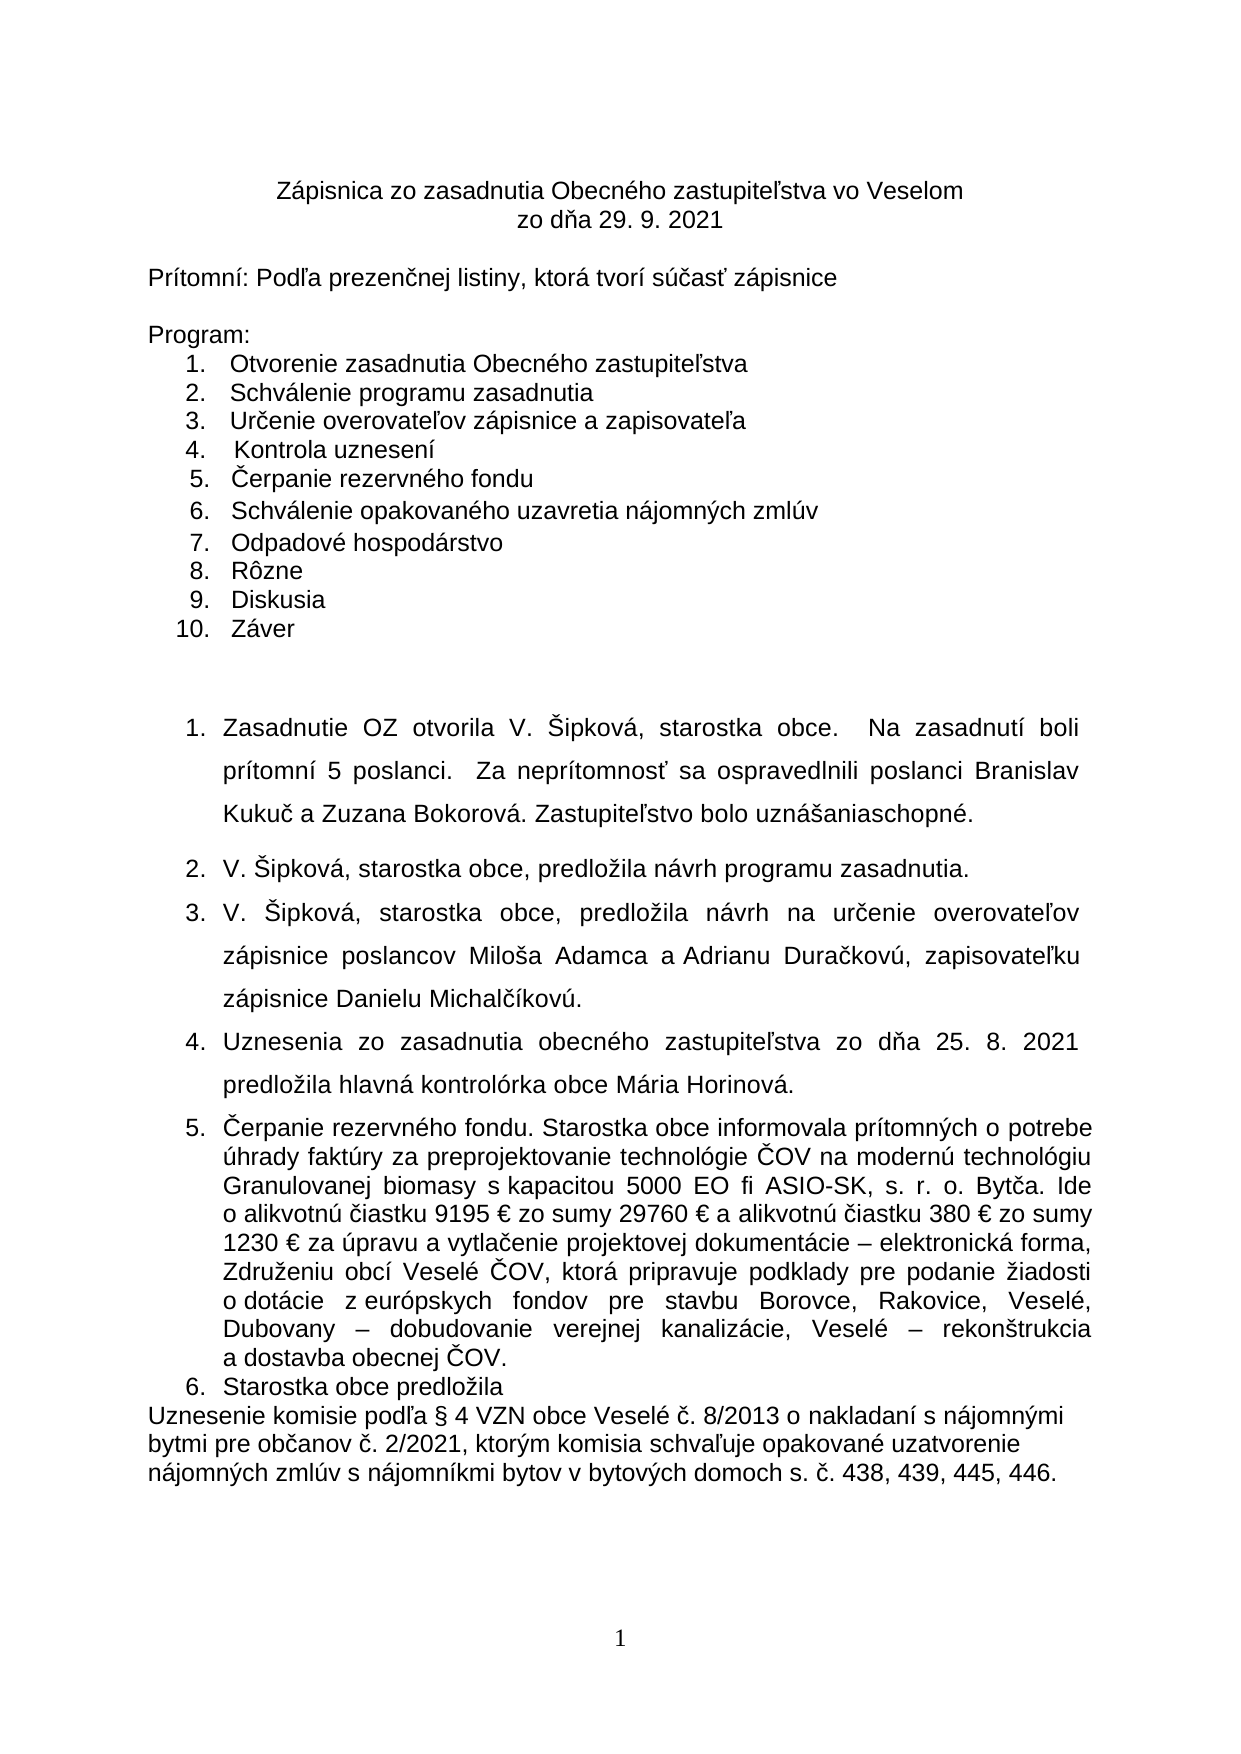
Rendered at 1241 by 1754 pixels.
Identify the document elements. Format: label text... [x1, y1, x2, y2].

text zo dňa 29. 9. 2021 [148, 205, 1093, 234]
text 4. Kontrola uznesení [185, 435, 1093, 464]
text 8. Rôzne [148, 556, 1093, 585]
list Určenie overovateľov zápisnice a zapisovateľa [185, 406, 1093, 435]
text 7. Odpadové hospodárstvo [148, 528, 1093, 556]
text 5. Čerpanie rezervného fondu [148, 464, 1093, 493]
list Otvorenie zasadnutia Obecného zastupiteľstva [185, 349, 1093, 378]
text 9. Diskusia [148, 585, 1093, 614]
text Zápisnica zo zasadnutia Obecného zastupiteľstva vo Veselom [148, 176, 1093, 205]
list Zasadnutie OZ otvorila V. Šipková, starostka obce. Na zasadnutí boli prítomní 5 poslanci. Za neprítomnosť sa ospravedlnili poslanci Branislav Kukuč a Zuzana Bokorová. Zastupiteľstvo bolo uznášaniaschopné. [185, 713, 1081, 828]
list Uznesenia zo zasadnutia obecného zastupiteľstva zo dňa 25. 8. 2021 predložila hlavná kontrolórka obce Mária Horinová. [185, 1027, 1081, 1099]
list Čerpanie rezervného fondu. Starostka obce informovala prítomných o potrebe úhrady faktúry za preprojektovanie technológie ČOV na modernú technológiu Granulovanej biomasy s kapacitou 5000 EO fi ASIO-SK, s. r. o. Bytča. Ide o alikvotnú čiastku 9195 € zo sumy 29760 € a alikvotnú čiastku 380 € zo sumy 1230 € za úpravu a vytlačenie projektovej dokumentácie – elektronická forma, Združeniu obcí Veselé ČOV, ktorá pripravuje podklady pre podanie žiadosti o dotácie z európskych fondov pre stavbu Borovce, Rakovice, Veselé, Dubovany – dobudovanie verejnej kanalizácie, Veselé – rekonštrukcia a dostavba obecnej ČOV. [185, 1113, 1093, 1372]
list Schválenie programu zasadnutia [185, 378, 1093, 406]
text 6. Schválenie opakovaného uzavretia nájomných zmlúv [148, 496, 1093, 524]
text 10. Záver [148, 614, 1093, 643]
text Prítomní: Podľa prezenčnej listiny, ktorá tvorí súčasť zápisnice [148, 263, 1093, 291]
list V. Šipková, starostka obce, predložila návrh na určenie overovateľov zápisnice poslancov Miloša Adamca a Adrianu Duračkovú, zapisovateľku zápisnice Danielu Michalčíkovú. [185, 898, 1081, 1013]
list Starostka obce predložila [185, 1372, 1093, 1401]
list V. Šipková, starostka obce, predložila návrh programu zasadnutia. [185, 854, 1081, 883]
text Uznesenie komisie podľa § 4 VZN obce Veselé č. 8/2013 o nakladaní s nájomnými bytmi pre občanov č. 2/2021, ktorým komisia schvaľuje opakované uzatvorenie nájomných zmlúv s nájomníkmi bytov v bytových domoch s. č. 438, 439, 445, 446. [148, 1401, 1093, 1487]
text Program: [148, 320, 1093, 349]
